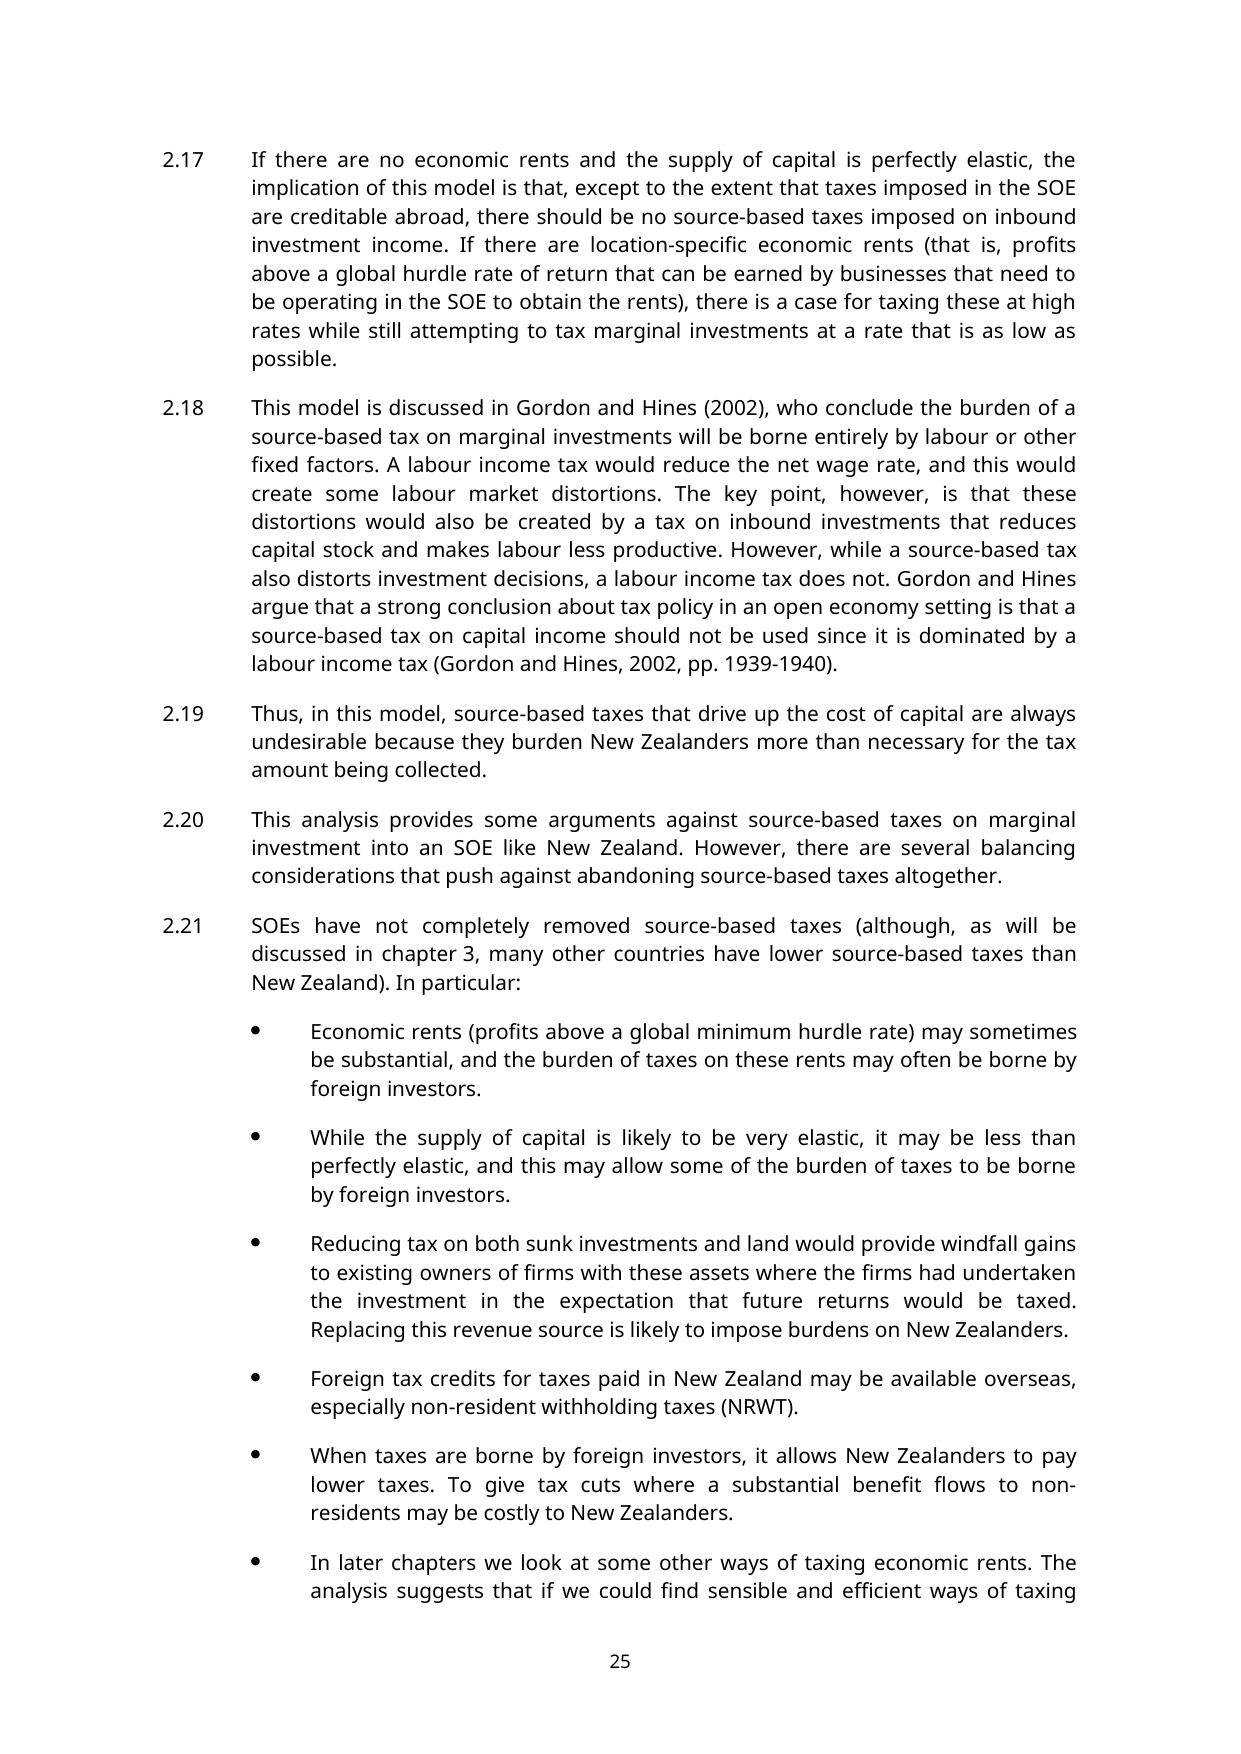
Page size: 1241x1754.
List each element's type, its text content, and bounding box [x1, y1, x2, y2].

list If there are no economic rents and the supply of capital is perfectly elastic, the implication of this model is that, except to the extent that taxes imposed in the SOE are creditable abroad, there should be no source-based taxes imposed on inbound investment income. If there are location-specific economic rents (that is, profits above a global hurdle rate of return that can be earned by businesses that need to be operating in the SOE to obtain the rents), there is a case for taxing these at high rates while still attempting to tax marginal investments at a rate that is as low as possible. [162, 145, 1078, 373]
list This model is discussed in Gordon and Hines (2002), who conclude the burden of a source-based tax on marginal investments will be borne entirely by labour or other fixed factors. A labour income tax would reduce the net wage rate, and this would create some labour market distortions. The key point, however, is that these distortions would also be created by a tax on inbound investments that reduces capital stock and makes labour less productive. However, while a source-based tax also distorts investment decisions, a labour income tax does not. Gordon and Hines argue that a strong conclusion about tax policy in an open economy setting is that a source-based tax on capital income should not be used since it is dominated by a labour income tax (Gordon and Hines, 2002, pp. 1939-1940). [162, 393, 1078, 678]
list Reducing tax on both sunk investments and land would provide windfall gains to existing owners of firms with these assets where the firms had undertaken the investment in the expectation that future returns would be taxed. Replacing this revenue source is likely to impose burdens on New Zealanders. [251, 1229, 1078, 1343]
list When taxes are borne by foreign investors, it allows New Zealanders to pay lower taxes. To give tax cuts where a substantial benefit flows to non-residents may be costly to New Zealanders. [251, 1442, 1078, 1527]
list Thus, in this model, source-based taxes that drive up the cost of capital are always undesirable because they burden New Zealanders more than necessary for the tax amount being collected. [162, 699, 1078, 784]
list This analysis provides some arguments against source-based taxes on marginal investment into an SOE like New Zealand. However, there are several balancing considerations that push against abandoning source-based taxes altogether. [162, 805, 1078, 890]
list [251, 1548, 1078, 1605]
list Economic rents (profits above a global minimum hurdle rate) may sometimes be substantial, and the burden of taxes on these rents may often be borne by foreign investors. [251, 1017, 1078, 1102]
list Foreign tax credits for taxes paid in New Zealand may be available overseas, especially non-resident withholding taxes (NRWT). [251, 1364, 1078, 1421]
list SOEs have not completely removed source-based taxes (although, as will be discussed in chapter 3, many other countries have lower source-based taxes than New Zealand). In particular: [162, 911, 1078, 996]
list While the supply of capital is likely to be very elastic, it may be less than perfectly elastic, and this may allow some of the burden of taxes to be borne by foreign investors. [251, 1123, 1078, 1208]
